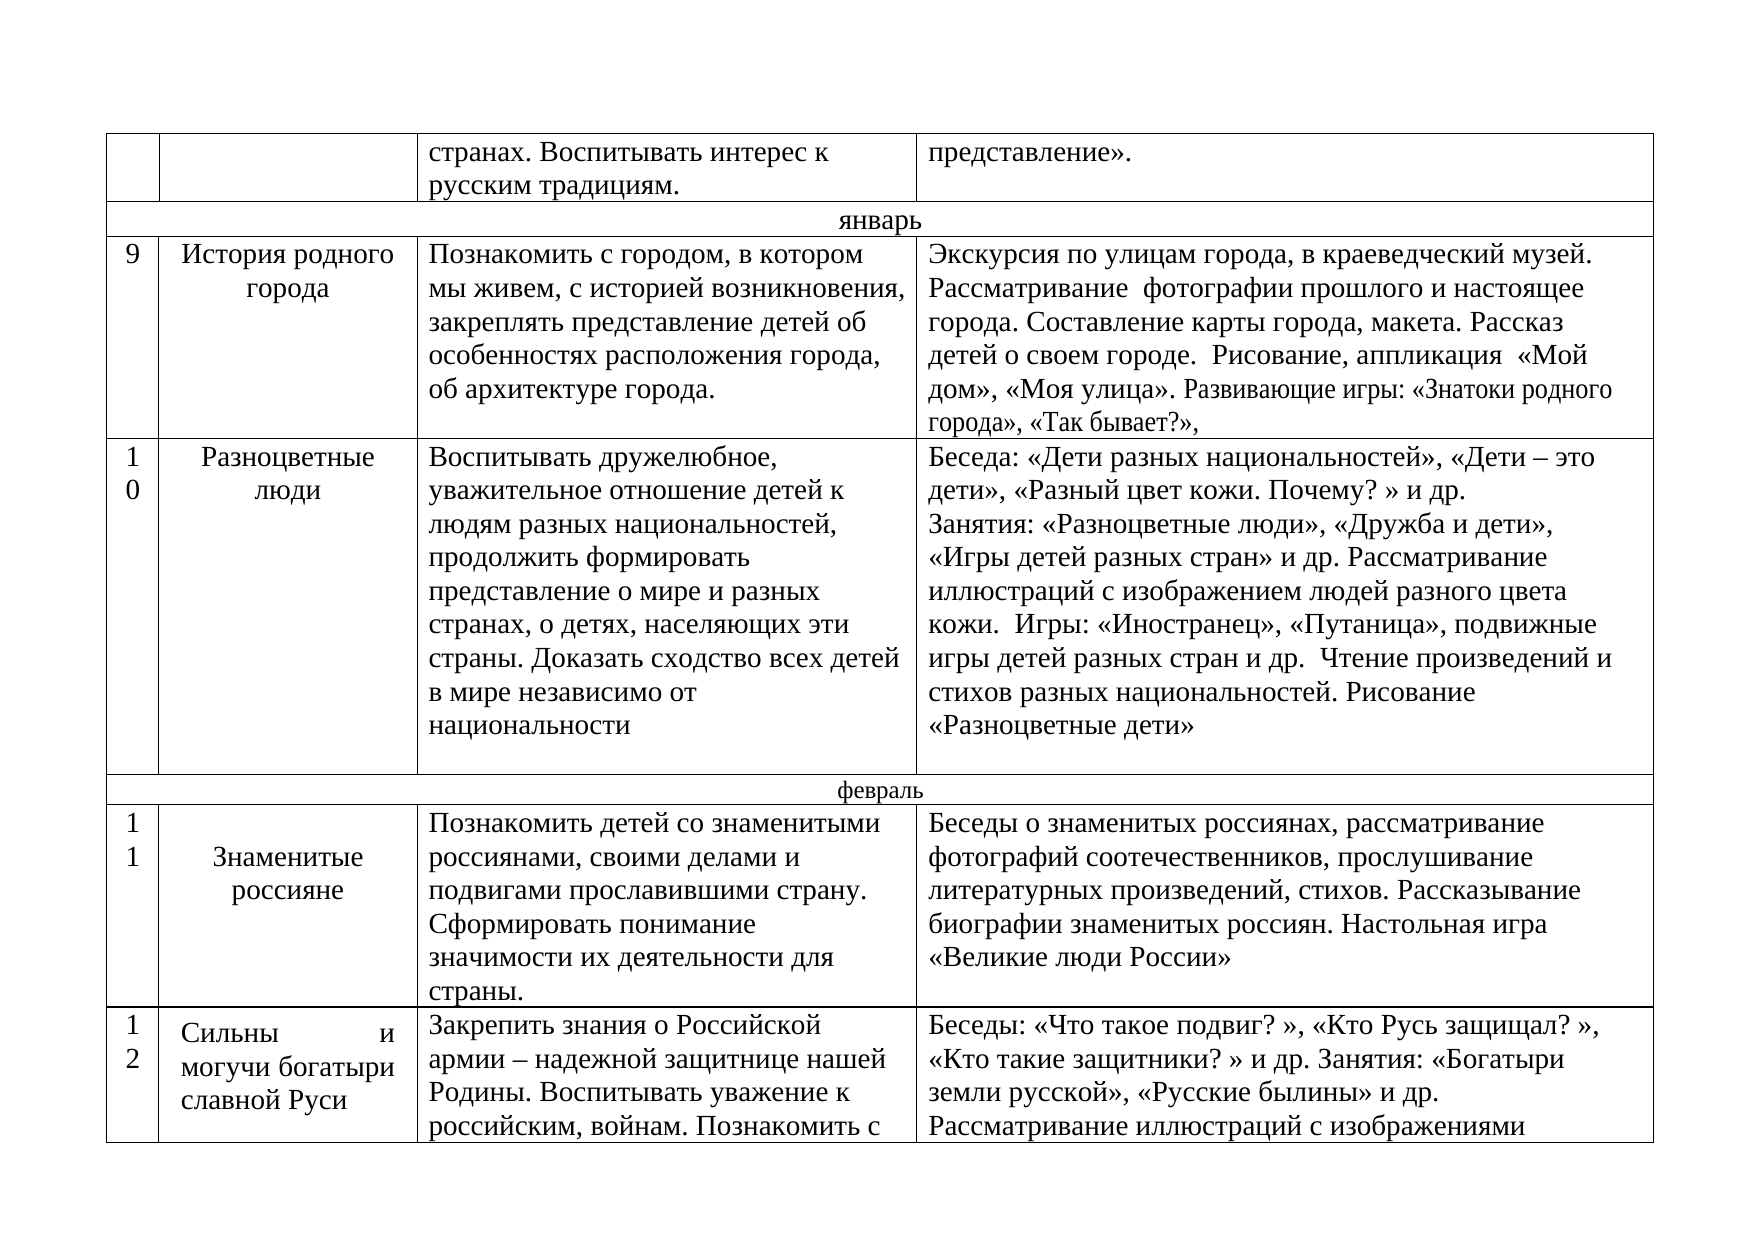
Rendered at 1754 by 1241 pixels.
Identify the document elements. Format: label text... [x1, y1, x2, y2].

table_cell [160, 134, 417, 201]
table_cell Разноцветные люди [159, 439, 417, 774]
table_cell 11 [107, 805, 158, 1006]
table_cell Воспитывать дружелюбное, уважительное отношение детей к людям разных национальностей, продолжить формировать представление о мире и разных странах, о детях, населяющих эти страны. Доказать сходство всех детей в мире независимо от национальности [418, 439, 916, 774]
table_cell 12 [107, 1008, 158, 1142]
table_cell История родного города [159, 237, 417, 438]
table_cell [917, 1008, 1653, 1142]
table_cell февраль [107, 775, 1653, 804]
table_cell 9 [107, 237, 158, 438]
table_cell 8 [107, 134, 159, 201]
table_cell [159, 1008, 417, 1142]
table_cell Беседы о знаменитых россиянах, рассматривание фотографий соотечественников, прослушивание литературных произведений, стихов. Рассказывание биографии знаменитых россиян. Настольная игра «Великие люди России» [917, 805, 1653, 1006]
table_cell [418, 134, 916, 201]
table_cell 10 [107, 439, 158, 774]
table_cell Познакомить с городом, в котором мы живем, с историей возникновения, закреплять представление детей об особенностях расположения города, об архитектуре города. [418, 237, 916, 438]
table_cell Экскурсия по улицам города, в краеведческий музей. Рассматривание фотографии прошлого и настоящее города. Составление карты города, макета. Рассказ детей о своем городе. Рисование, аппликация «Мой дом», «Моя улица». Развивающие игры: «Знатоки родного города», «Так бывает?», [917, 237, 1653, 438]
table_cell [917, 134, 1653, 201]
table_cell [418, 1008, 916, 1142]
table_cell Беседа: «Дети разных национальностей», «Дети – это дети», «Разный цвет кожи. Почему? » и др. Занятия: «Разноцветные люди», «Дружба и дети», «Игры детей разных стран» и др. Рассматривание иллюстраций с изображением людей разного цвета кожи. Игры: «Иностранец», «Путаница», подвижные игры детей разных стран и др. Чтение произведений и стихов разных национальностей. Рисование «Разноцветные дети» [917, 439, 1653, 774]
table_cell январь [107, 202, 1653, 236]
table_cell Знаменитые россияне [159, 805, 417, 1006]
table_cell Познакомить детей со знаменитыми россиянами, своими делами и подвигами прославившими страну. Сформировать понимание значимости их деятельности для страны. [418, 805, 916, 1006]
